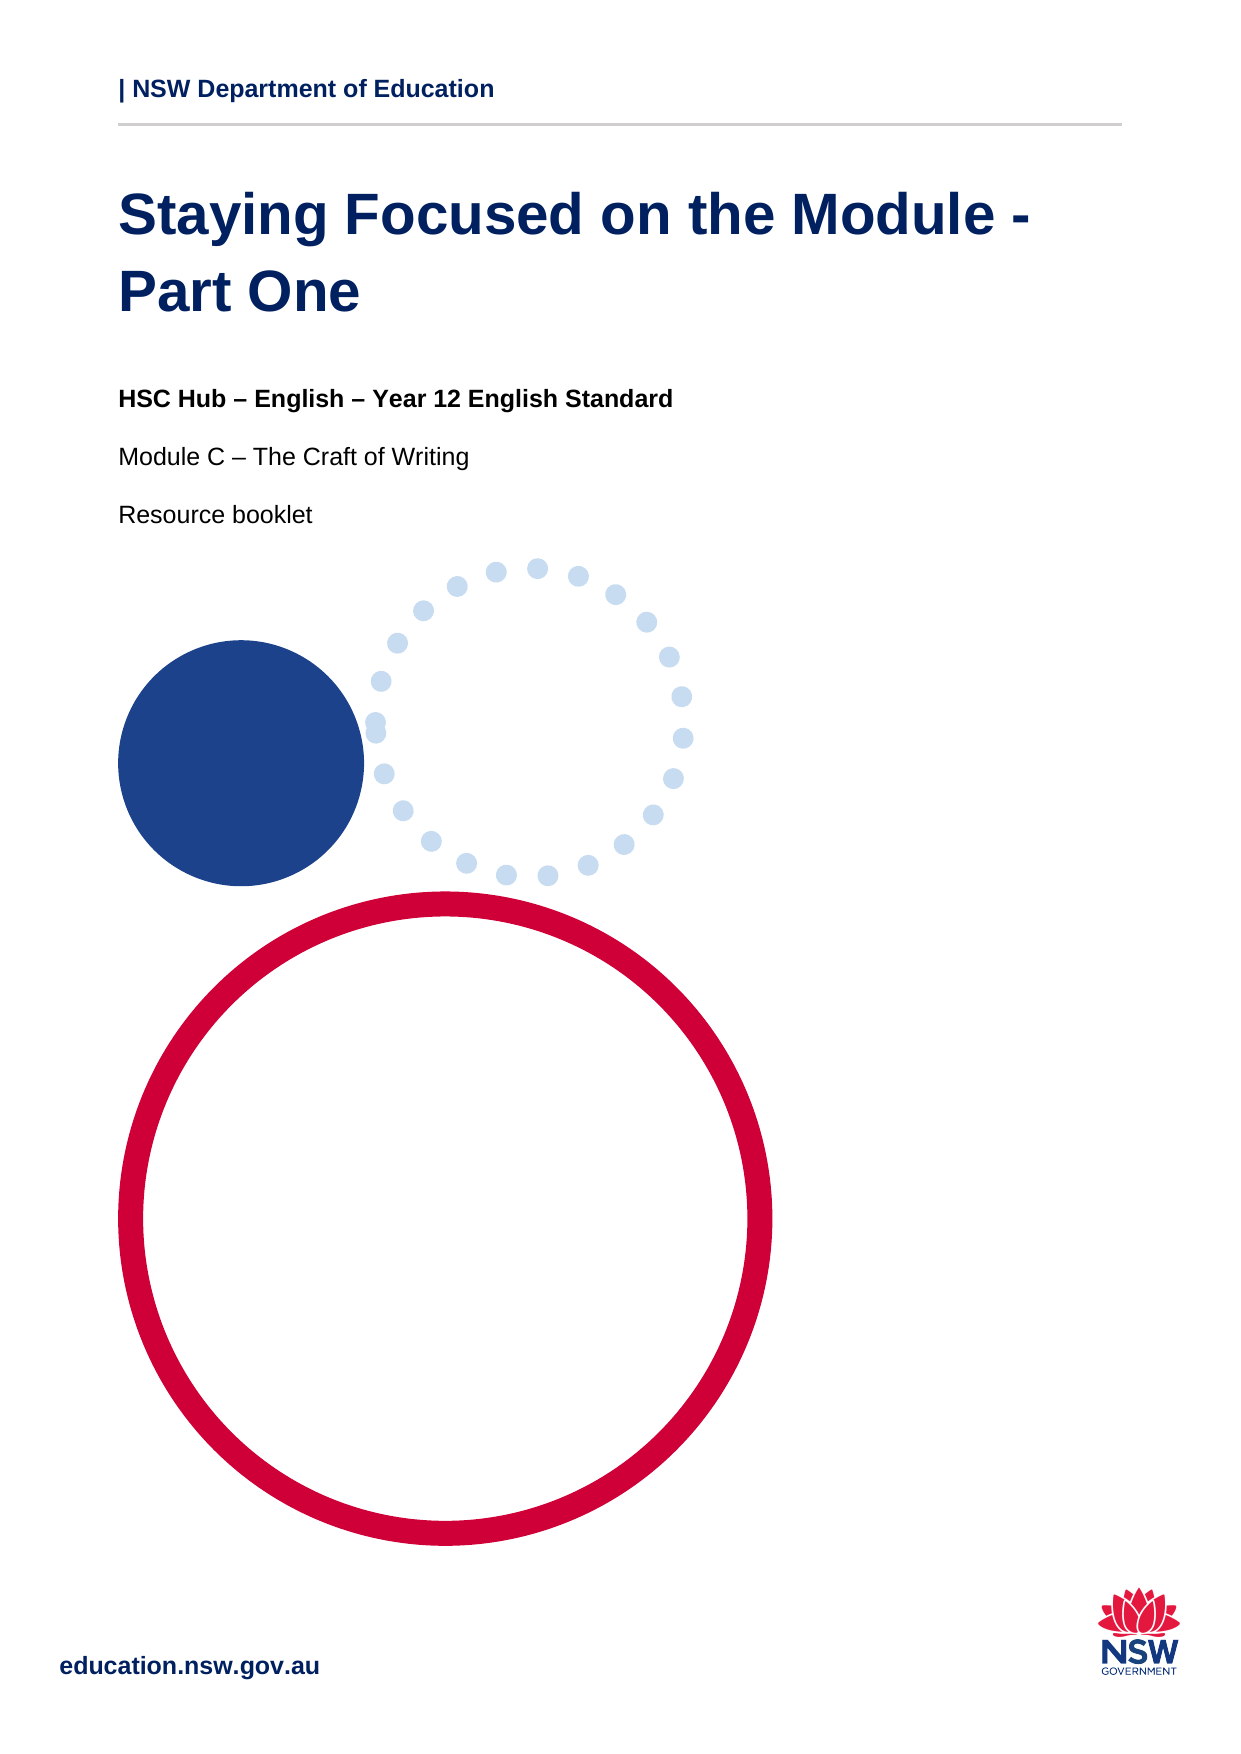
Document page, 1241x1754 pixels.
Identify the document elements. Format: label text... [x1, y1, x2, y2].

picture [1097, 1586, 1181, 1675]
text Module C – The Craft of Writing [118, 442, 1122, 471]
text HSC Hub – English – Year 12 English Standard [118, 384, 1122, 413]
title Staying Focused on the Module - Part One [118, 180, 1122, 324]
text Resource booklet [118, 500, 1122, 529]
